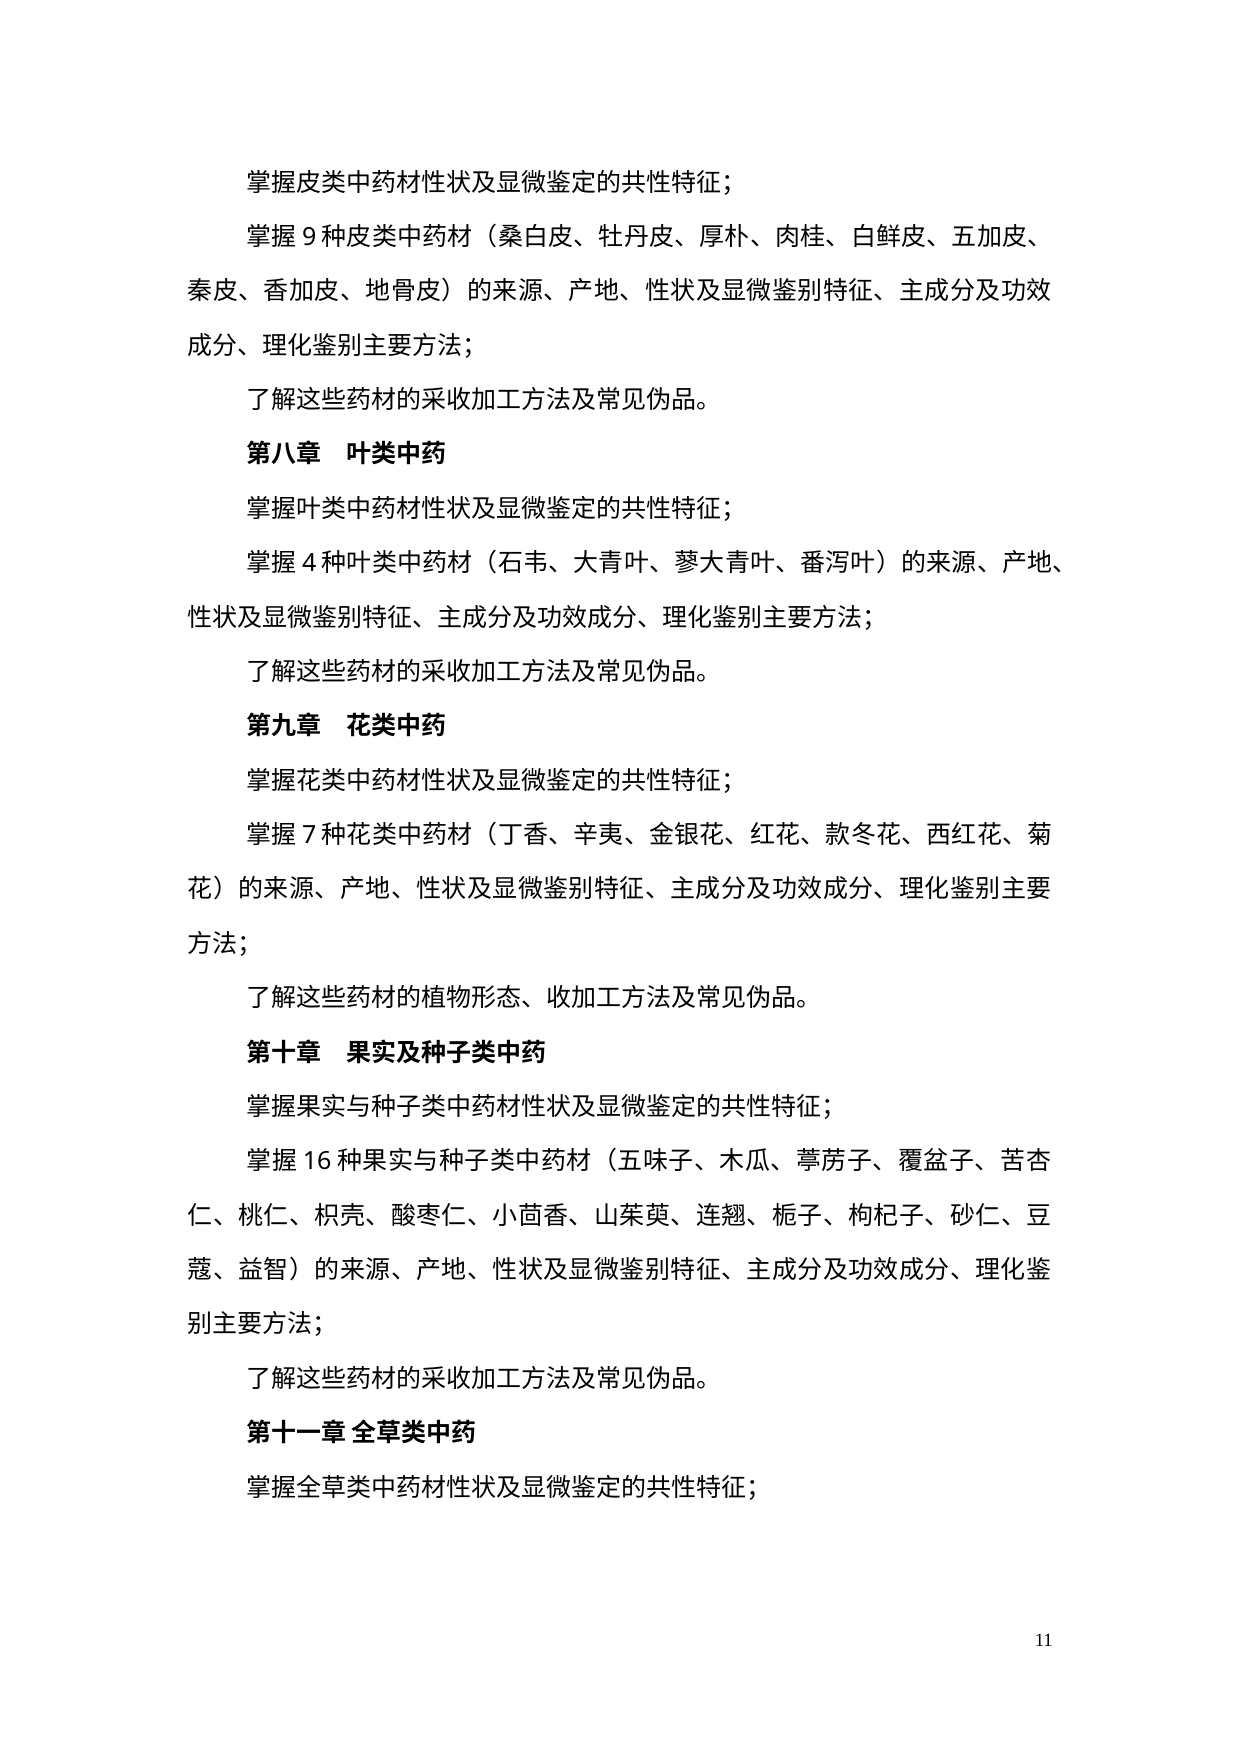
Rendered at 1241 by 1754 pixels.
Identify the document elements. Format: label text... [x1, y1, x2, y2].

text 掌握花类中药材性状及显微鉴定的共性特征； [187, 760, 1053, 796]
text 了解这些药材的采收加工方法及常见伪品。 [187, 379, 1053, 416]
text 了解这些药材的采收加工方法及常见伪品。 [187, 1358, 1053, 1394]
text 掌握果实与种子类中药材性状及显微鉴定的共性特征； [187, 1086, 1053, 1123]
text 掌握9种皮类中药材（桑白皮、牡丹皮、厚朴、肉桂、白鲜皮、五加皮、秦皮、香加皮、地骨皮）的来源、产地、性状及显微鉴别特征、主成分及功效成分、理化鉴别主要方法； [187, 216, 1053, 361]
text 第十一章 全草类中药 [246, 1413, 1053, 1449]
text 了解这些药材的采收加工方法及常见伪品。 [187, 651, 1053, 688]
text 掌握全草类中药材性状及显微鉴定的共性特征； [187, 1467, 1053, 1503]
text 掌握皮类中药材性状及显微鉴定的共性特征； [187, 162, 1053, 198]
text 掌握叶类中药材性状及显微鉴定的共性特征； [187, 488, 1053, 524]
text 掌握7种花类中药材（丁香、辛夷、金银花、红花、款冬花、西红花、菊花）的来源、产地、性状及显微鉴别特征、主成分及功效成分、理化鉴别主要方法； [187, 814, 1053, 959]
text 了解这些药材的植物形态、收加工方法及常见伪品。 [187, 978, 1053, 1014]
text 第十章 果实及种子类中药 [246, 1032, 1053, 1068]
text 第八章 叶类中药 [246, 434, 1053, 470]
text 第九章 花类中药 [246, 706, 1053, 742]
text 掌握4种叶类中药材（石韦、大青叶、蓼大青叶、番泻叶）的来源、产地、性状及显微鉴别特征、主成分及功效成分、理化鉴别主要方法； [187, 543, 1053, 633]
text 掌握16种果实与种子类中药材（五味子、木瓜、葶苈子、覆盆子、苦杏仁、桃仁、枳壳、酸枣仁、小茴香、山茱萸、连翘、栀子、枸杞子、砂仁、豆蔻、益智）的来源、产地、性状及显微鉴别特征、主成分及功效成分、理化鉴别主要方法； [187, 1141, 1053, 1340]
